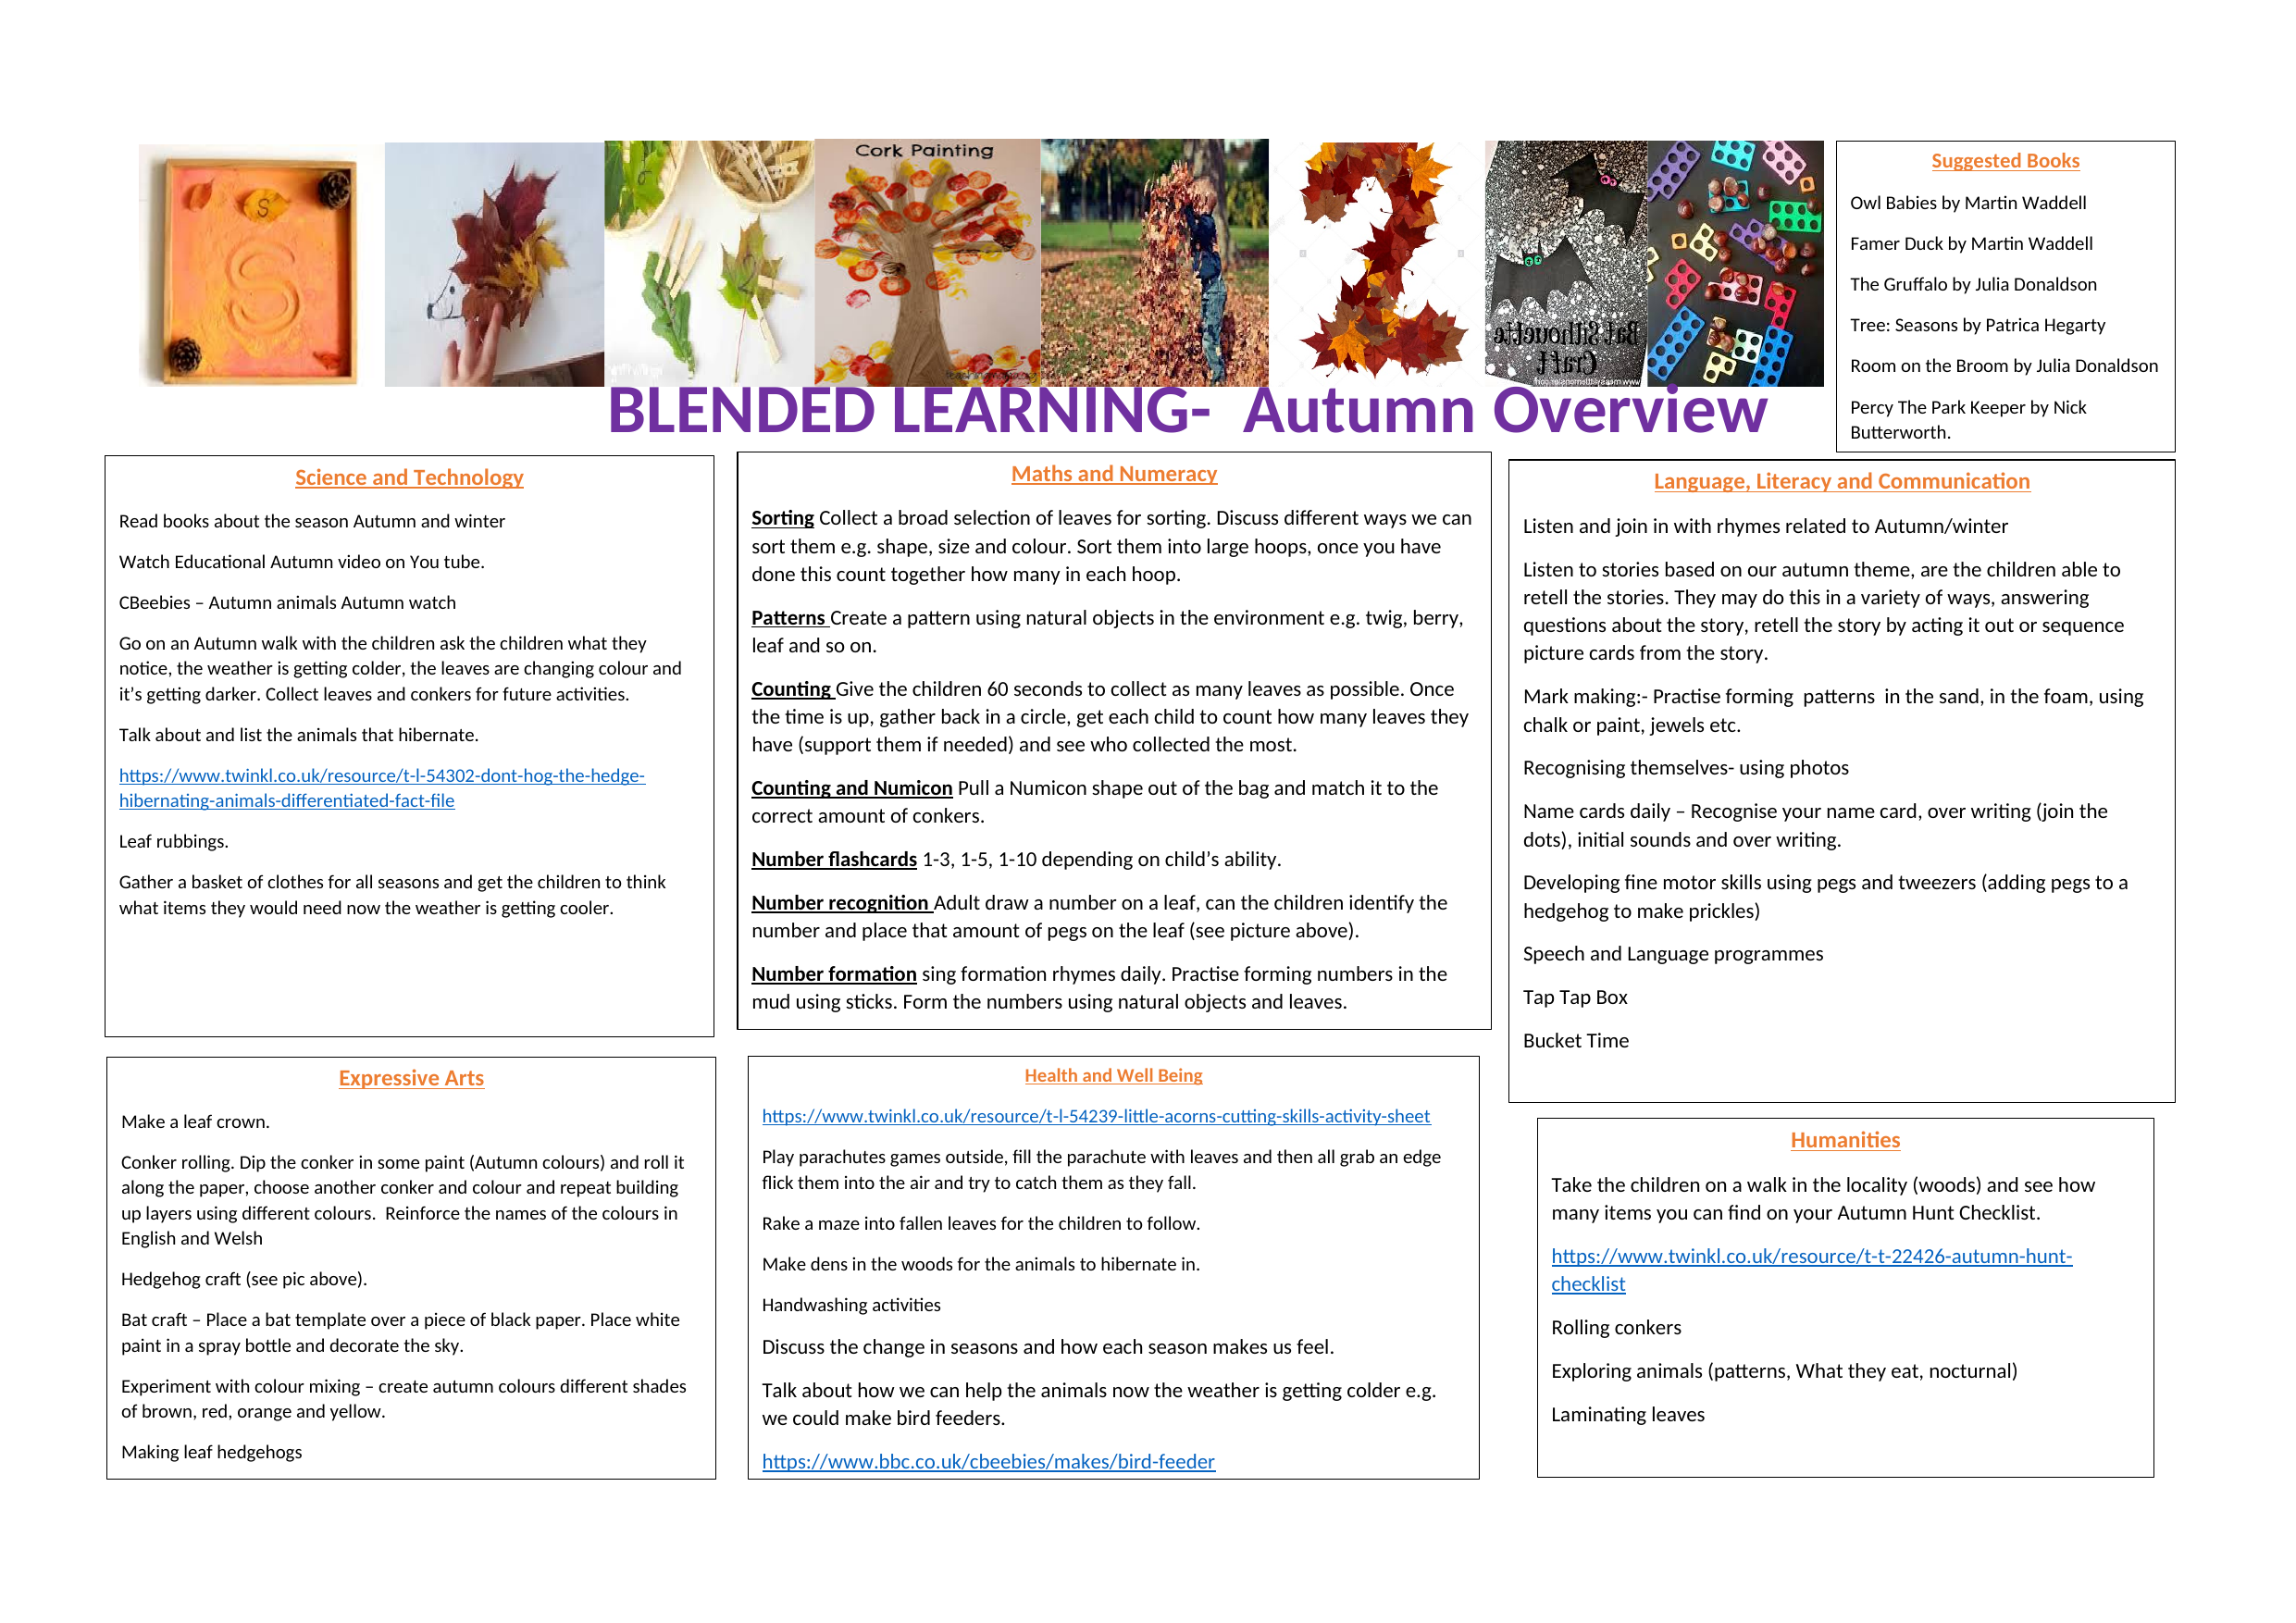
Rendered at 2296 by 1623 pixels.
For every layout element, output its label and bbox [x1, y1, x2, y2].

picture [139, 139, 1824, 387]
